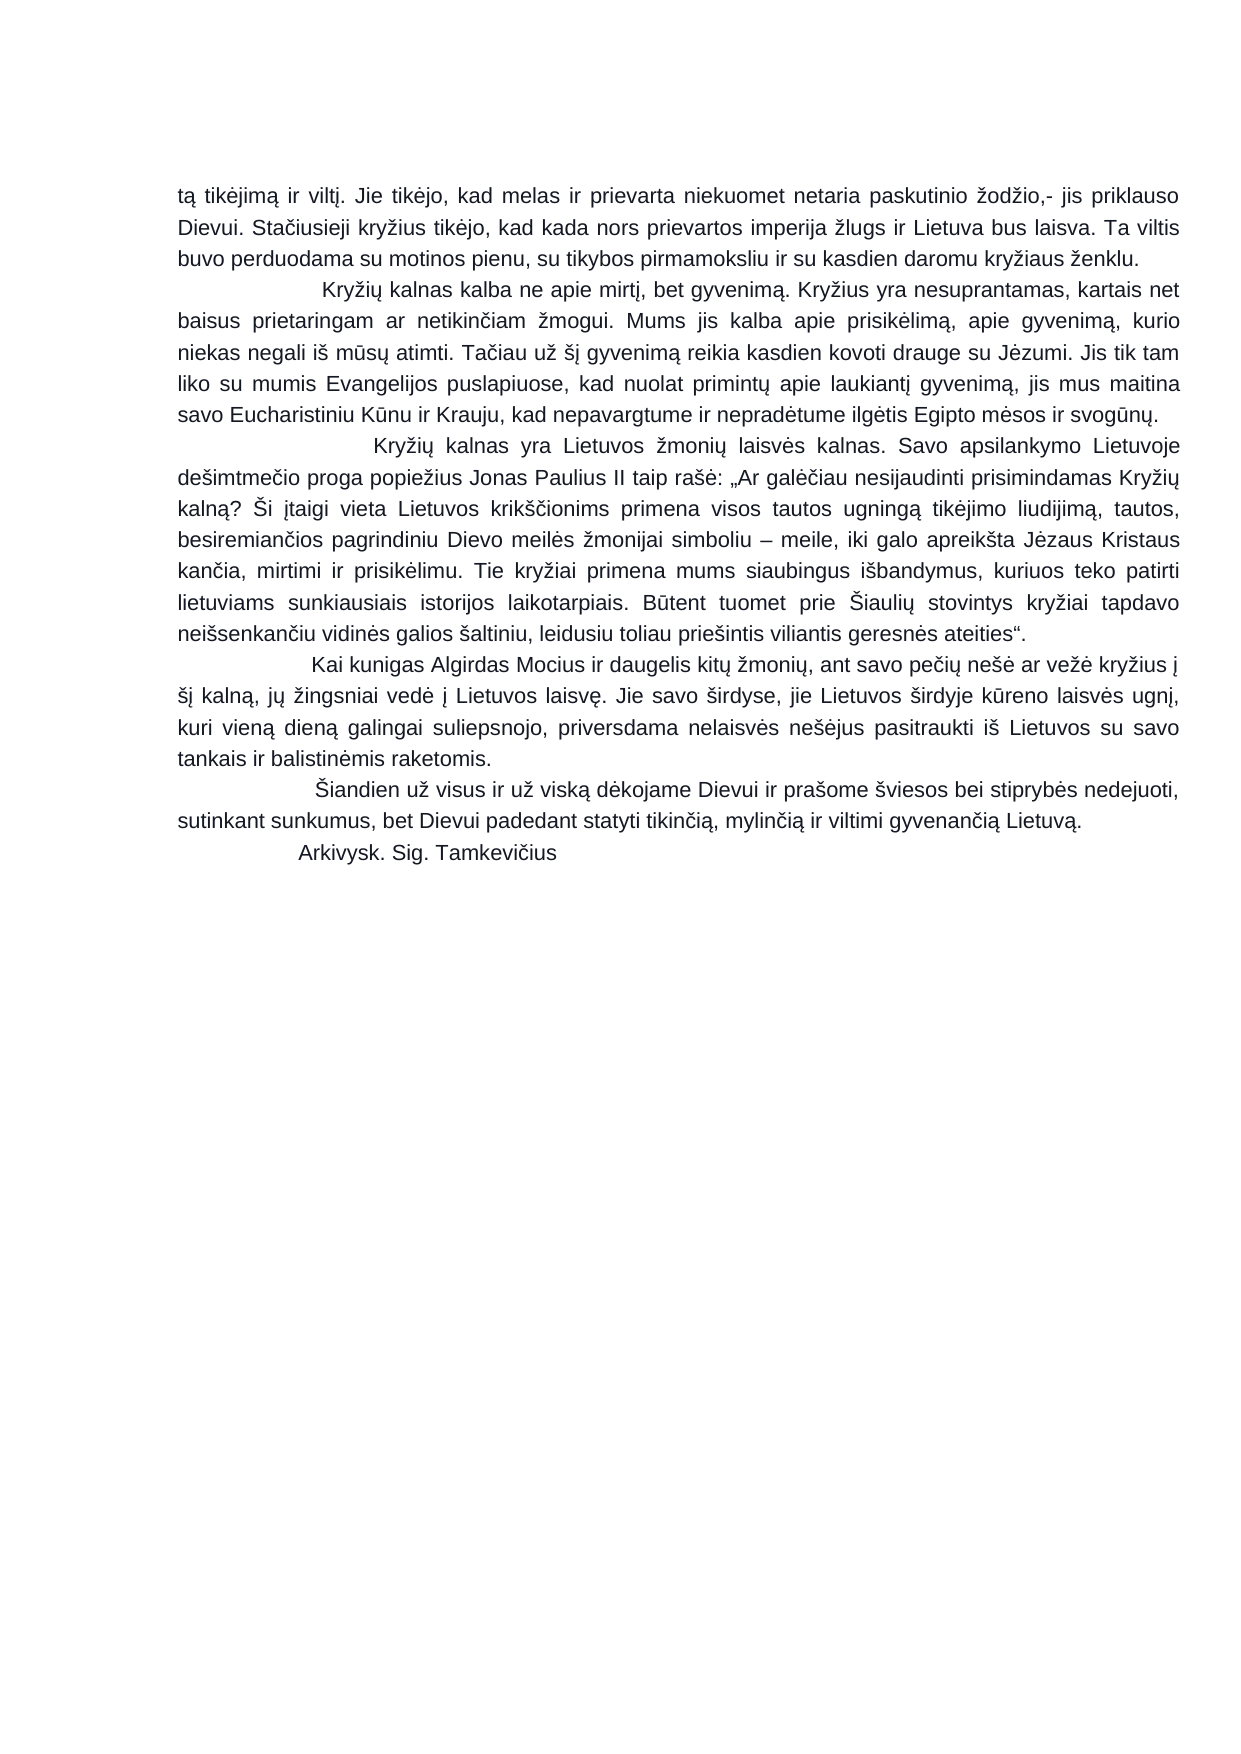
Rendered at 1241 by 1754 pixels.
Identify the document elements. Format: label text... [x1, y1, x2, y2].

text Kryžių kalnas yra Lietuvos žmonių laisvės kalnas. Savo apsilankymo Lietuvoje dešimtmečio proga popiežius Jonas Paulius II taip rašė: „Ar galėčiau nesijaudinti prisimindamas Kryžių kalną? Ši įtaigi vieta Lietuvos krikščionims primena visos tautos ugningą tikėjimo liudijimą, tautos, besiremiančios pagrindiniu Dievo meilės žmonijai simboliu – meile, iki galo apreikšta Jėzaus Kristaus kančia, mirtimi ir prisikėlimu. Tie kryžiai primena mums siaubingus išbandymus, kuriuos teko patirti lietuviams sunkiausiais istorijos laikotarpiais. Būtent tuomet prie Šiaulių stovintys kryžiai tapdavo neišsenkančiu vidinės galios šaltiniu, leidusiu toliau priešintis viliantis geresnės ateities“. [177, 427, 1181, 646]
text Arkivysk. Sig. Tamkevičius [177, 833, 1181, 865]
text Šiandien už visus ir už viską dėkojame Dievui ir prašome šviesos bei stiprybės nedejuoti, sutinkant sunkumus, bet Dievui padedant statyti tikinčią, mylinčią ir viltimi gyvenančią Lietuvą. [177, 771, 1181, 833]
text Kryžių kalnas kalba ne apie mirtį, bet gyvenimą. Kryžius yra nesuprantamas, kartais net baisus prietaringam ar netikinčiam žmogui. Mums jis kalba apie prisikėlimą, apie gyvenimą, kurio niekas negali iš mūsų atimti. Tačiau už šį gyvenimą reikia kasdien kovoti drauge su Jėzumi. Jis tik tam liko su mumis Evangelijos puslapiuose, kad nuolat primintų apie laukiantį gyvenimą, jis mus maitina savo Eucharistiniu Kūnu ir Krauju, kad nepavargtume ir nepradėtume ilgėtis Egipto mėsos ir svogūnų. [177, 271, 1181, 427]
text Kai kunigas Algirdas Mocius ir daugelis kitų žmonių, ant savo pečių nešė ar vežė kryžius į šį kalną, jų žingsniai vedė į Lietuvos laisvę. Jie savo širdyse, jie Lietuvos širdyje kūreno laisvės ugnį, kuri vieną dieną galingai suliepsnojo, priversdama nelaisvės nešėjus pasitraukti iš Lietuvos su savo tankais ir balistinėmis raketomis. [177, 646, 1181, 771]
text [177, 177, 1181, 271]
